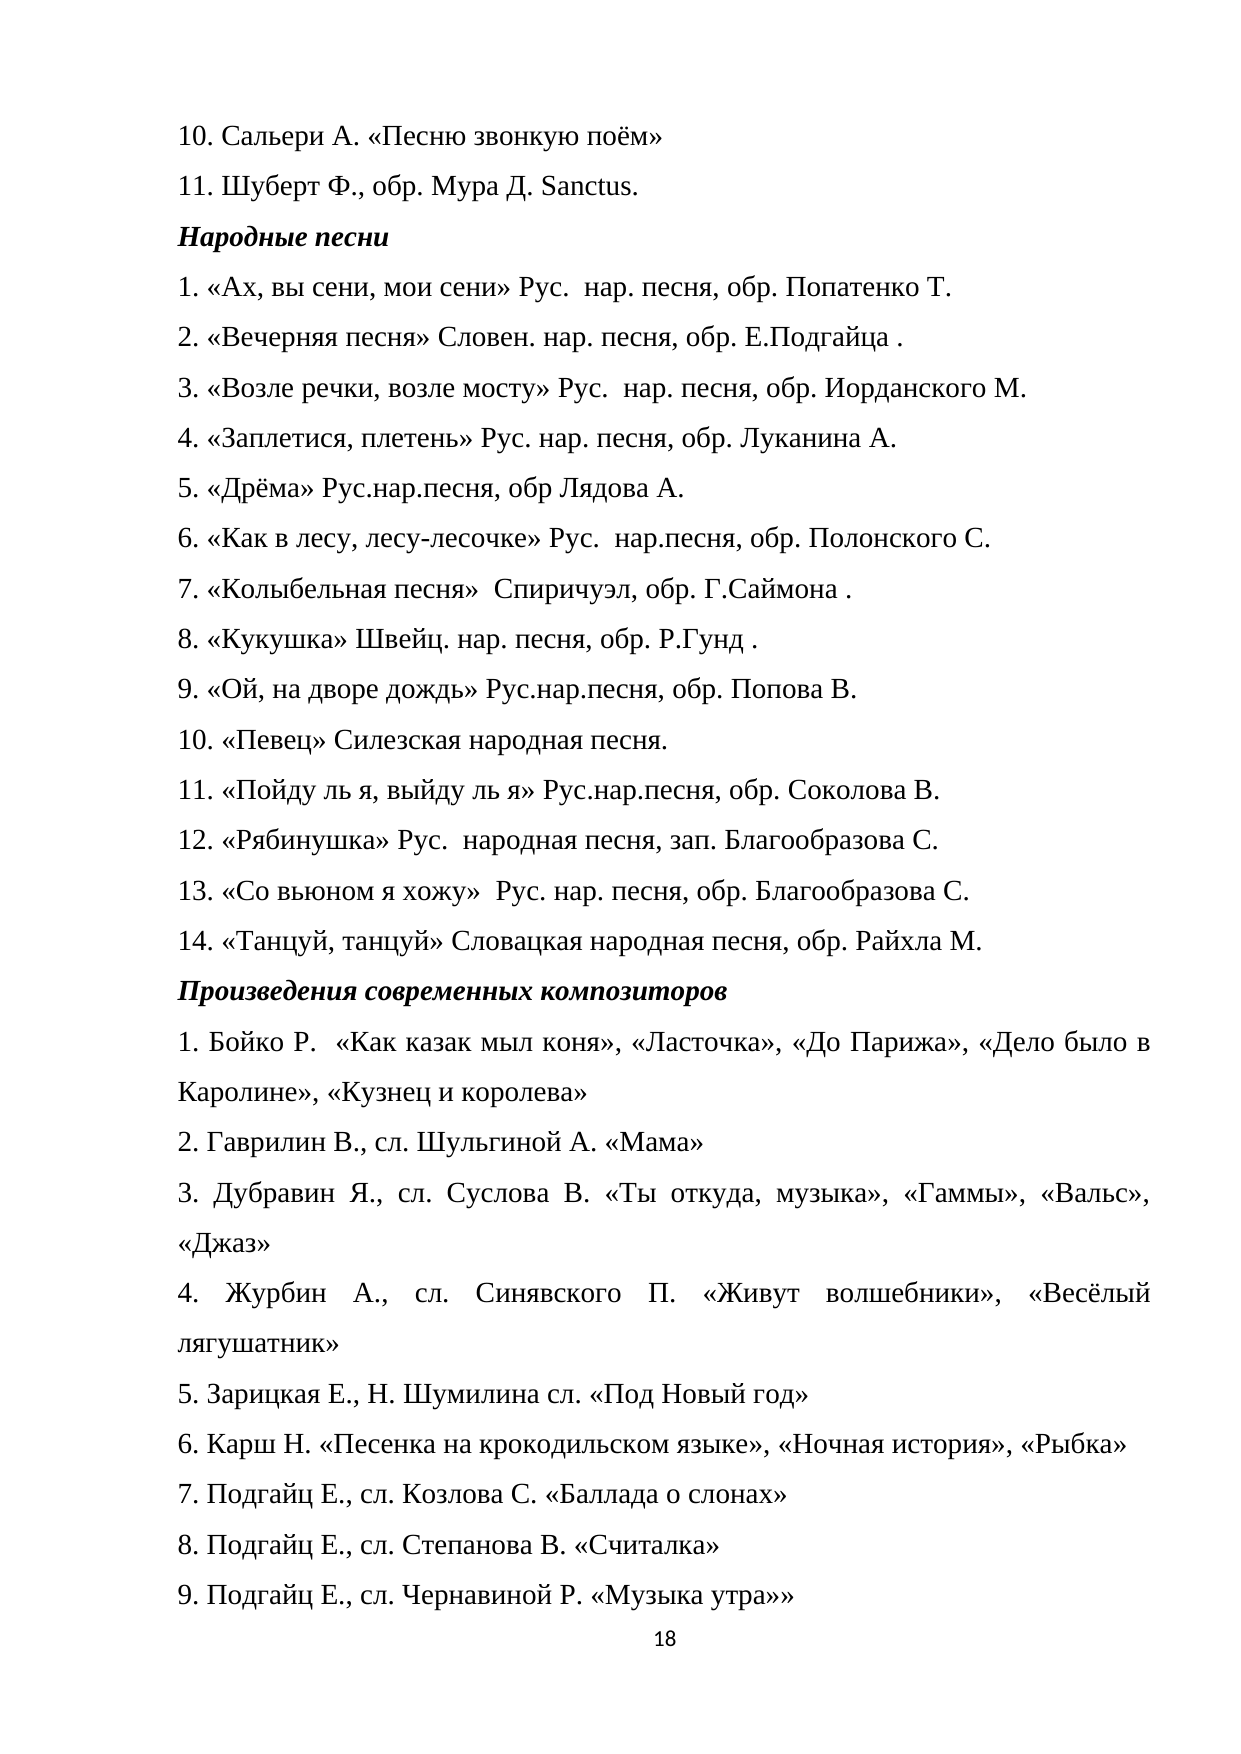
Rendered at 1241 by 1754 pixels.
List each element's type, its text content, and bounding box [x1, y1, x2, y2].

text 3. «Возле речки, возле мосту» Рус. нар. песня, обр. Иорданского М. [177, 370, 1152, 403]
text 3. Дубравин Я., сл. Суслова В. «Ты откуда, музыка», «Гаммы», «Вальс», «Джаз» [177, 1175, 1152, 1258]
text 9. «Ой, на дворе дождь» Рус.нар.песня, обр. Попова В. [177, 672, 1152, 705]
text 4. «Заплетися, плетень» Рус. нар. песня, обр. Луканина А. [177, 420, 1152, 453]
text 11. Шуберт Ф., обр. Мура Д. Sanctus. [177, 168, 1152, 202]
text 7. Подгайц Е., сл. Козлова С. «Баллада о слонах» [177, 1477, 1152, 1510]
text Произведения современных композиторов [177, 973, 1152, 1007]
text 4. Журбин А., сл. Синявского П. «Живут волшебники», «Весёлый лягушатник» [177, 1275, 1152, 1359]
text 6. «Как в лесу, лесу-лесочке» Рус. нар.песня, обр. Полонского С. [177, 521, 1152, 554]
text Народные песни [177, 219, 1152, 252]
text 14. «Танцуй, танцуй» Словацкая народная песня, обр. Райхла М. [177, 923, 1152, 957]
text 12. «Рябинушка» Рус. народная песня, зап. Благообразова С. [177, 822, 1152, 856]
text 1. Бойко Р. «Как казак мыл коня», «Ласточка», «До Парижа», «Дело было в Каролине», «Кузнец и королева» [177, 1024, 1152, 1108]
text 10. «Певец» Силезская народная песня. [177, 722, 1152, 755]
text 5. «Дрёма» Рус.нар.песня, обр Лядова А. [177, 470, 1152, 504]
text 10. Сальери А. «Песню звонкую поём» [177, 118, 1152, 152]
text 13. «Со вьюном я хожу» Рус. нар. песня, обр. Благообразова С. [177, 873, 1152, 906]
text 7. «Колыбельная песня» Спиричуэл, обр. Г.Саймона . [177, 571, 1152, 604]
text 9. Подгайц Е., сл. Чернавиной Р. «Музыка утра»» [177, 1577, 1152, 1611]
text 2. Гаврилин В., сл. Шульгиной А. «Мама» [177, 1124, 1152, 1158]
text 8. «Кукушка» Швейц. нар. песня, обр. Р.Гунд . [177, 621, 1152, 655]
text 11. «Пойду ль я, выйду ль я» Рус.нар.песня, обр. Соколова В. [177, 772, 1152, 806]
text 8. Подгайц Е., сл. Степанова В. «Считалка» [177, 1527, 1152, 1560]
text 2. «Вечерняя песня» Словен. нар. песня, обр. Е.Подгайца . [177, 319, 1152, 353]
text 5. Зарицкая Е., Н. Шумилина сл. «Под Новый год» [177, 1376, 1152, 1409]
text 1. «Ах, вы сени, мои сени» Рус. нар. песня, обр. Попатенко Т. [177, 269, 1152, 303]
text 6. Карш Н. «Песенка на крокодильском языке», «Ночная история», «Рыбка» [177, 1426, 1152, 1460]
